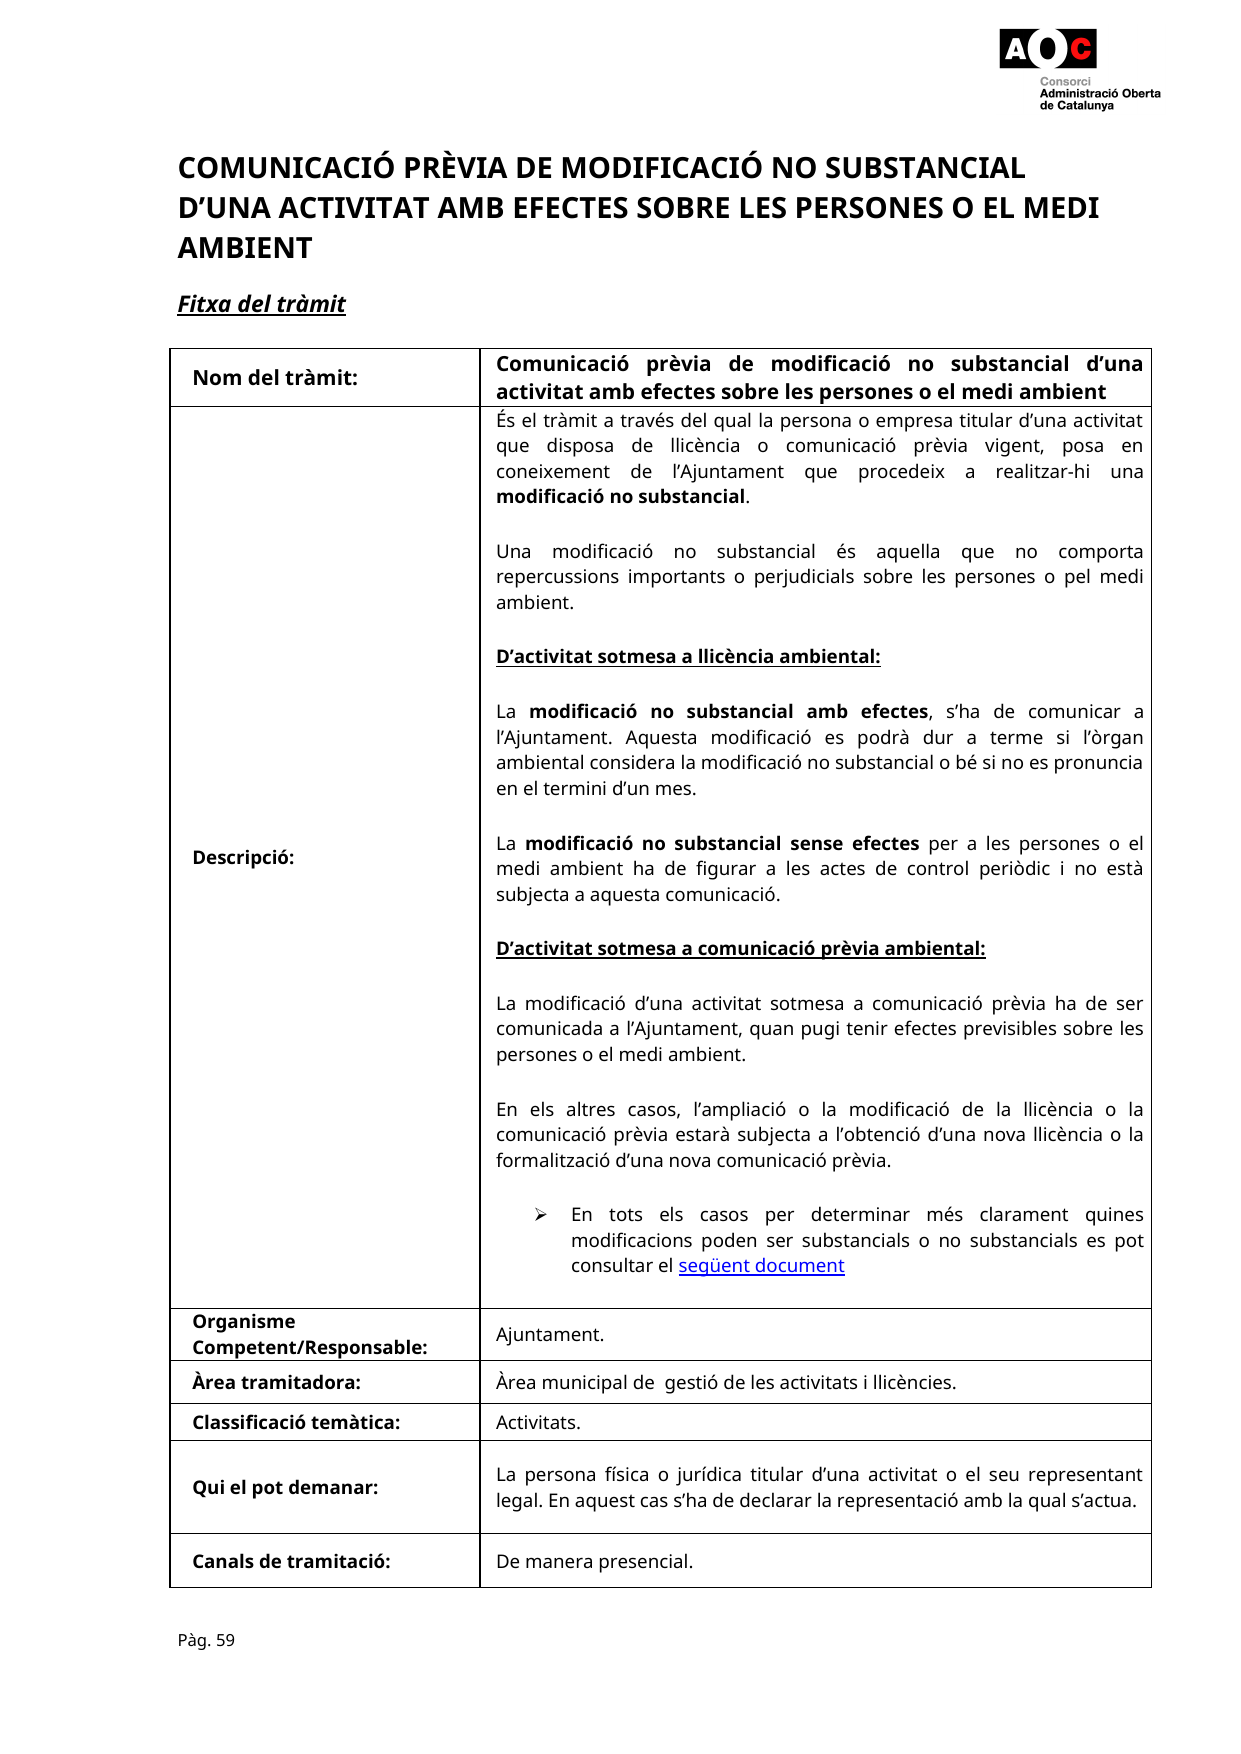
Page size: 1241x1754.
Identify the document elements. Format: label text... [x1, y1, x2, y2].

picture [995, 24, 1166, 115]
table_cell Qui el pot demanar: [171, 1441, 479, 1533]
subtitle Fitxa del tràmit [177, 287, 1107, 319]
table_cell És el tràmit a través del qual la persona o empresa titular d’una activitat que disposa de llicència o comunicació prèvia vigent, posa en coneixement de l’Ajuntament que procedeix a realitzar-hi una modificació no substancial. Una modificació no substancial és aquella que no comporta repercussions importants o perjudicials sobre les persones o pel medi ambient. D’activitat sotmesa a llicència ambiental: La modificació no substancial amb efectes, s’ha de comunicar a l’Ajuntament. Aquesta modificació es podrà dur a terme si l’òrgan ambiental considera la modificació no substancial o bé si no es pronuncia en el termini d’un mes. La modificació no substancial sense efectes per a les persones o el medi ambient ha de figurar a les actes de control periòdic i no està subjecta a aquesta comunicació. D’activitat sotmesa a comunicació prèvia ambiental: La modificació d’una activitat sotmesa a comunicació prèvia ha de ser comunicada a l’Ajuntament, quan pugi tenir efectes previsibles sobre les persones o el medi ambient. En els altres casos, l’ampliació o la modificació de la llicència o la comunicació prèvia estarà subjecta a l’obtenció d’una nova llicència o la formalització d’una nova comunicació prèvia. En tots els casos per determinar més clarament quines modificacions poden ser substancials o no substancials es pot consultar el següent document [481, 407, 1151, 1307]
table_cell Àrea tramitadora: [171, 1361, 479, 1403]
table_cell Àrea municipal de gestió de les activitats i llicències. [481, 1361, 1151, 1403]
table_cell Activitats. [481, 1404, 1151, 1440]
table_header Nom del tràmit: [171, 349, 479, 406]
table_cell Canals de tramitació: [171, 1534, 479, 1587]
table_cell Ajuntament. [481, 1309, 1151, 1360]
table_cell Classificació temàtica: [171, 1404, 479, 1440]
table_cell La persona física o jurídica titular d’una activitat o el seu representant legal. En aquest cas s’ha de declarar la representació amb la qual s’actua. [481, 1441, 1151, 1533]
table_cell De manera presencial. [481, 1534, 1151, 1587]
table_header Comunicació prèvia de modificació no substancial d’una activitat amb efectes sobre les persones o el medi ambient [481, 349, 1151, 406]
table_cell Descripció: [171, 407, 479, 1307]
table_cell Organisme Competent/Responsable: [171, 1309, 479, 1360]
subtitle COMUNICACIÓ PRÈVIA DE MODIFICACIÓ NO SUBSTANCIAL D’UNA ACTIVITAT amb efectes sobre les persones o el medi ambient [177, 148, 1107, 267]
